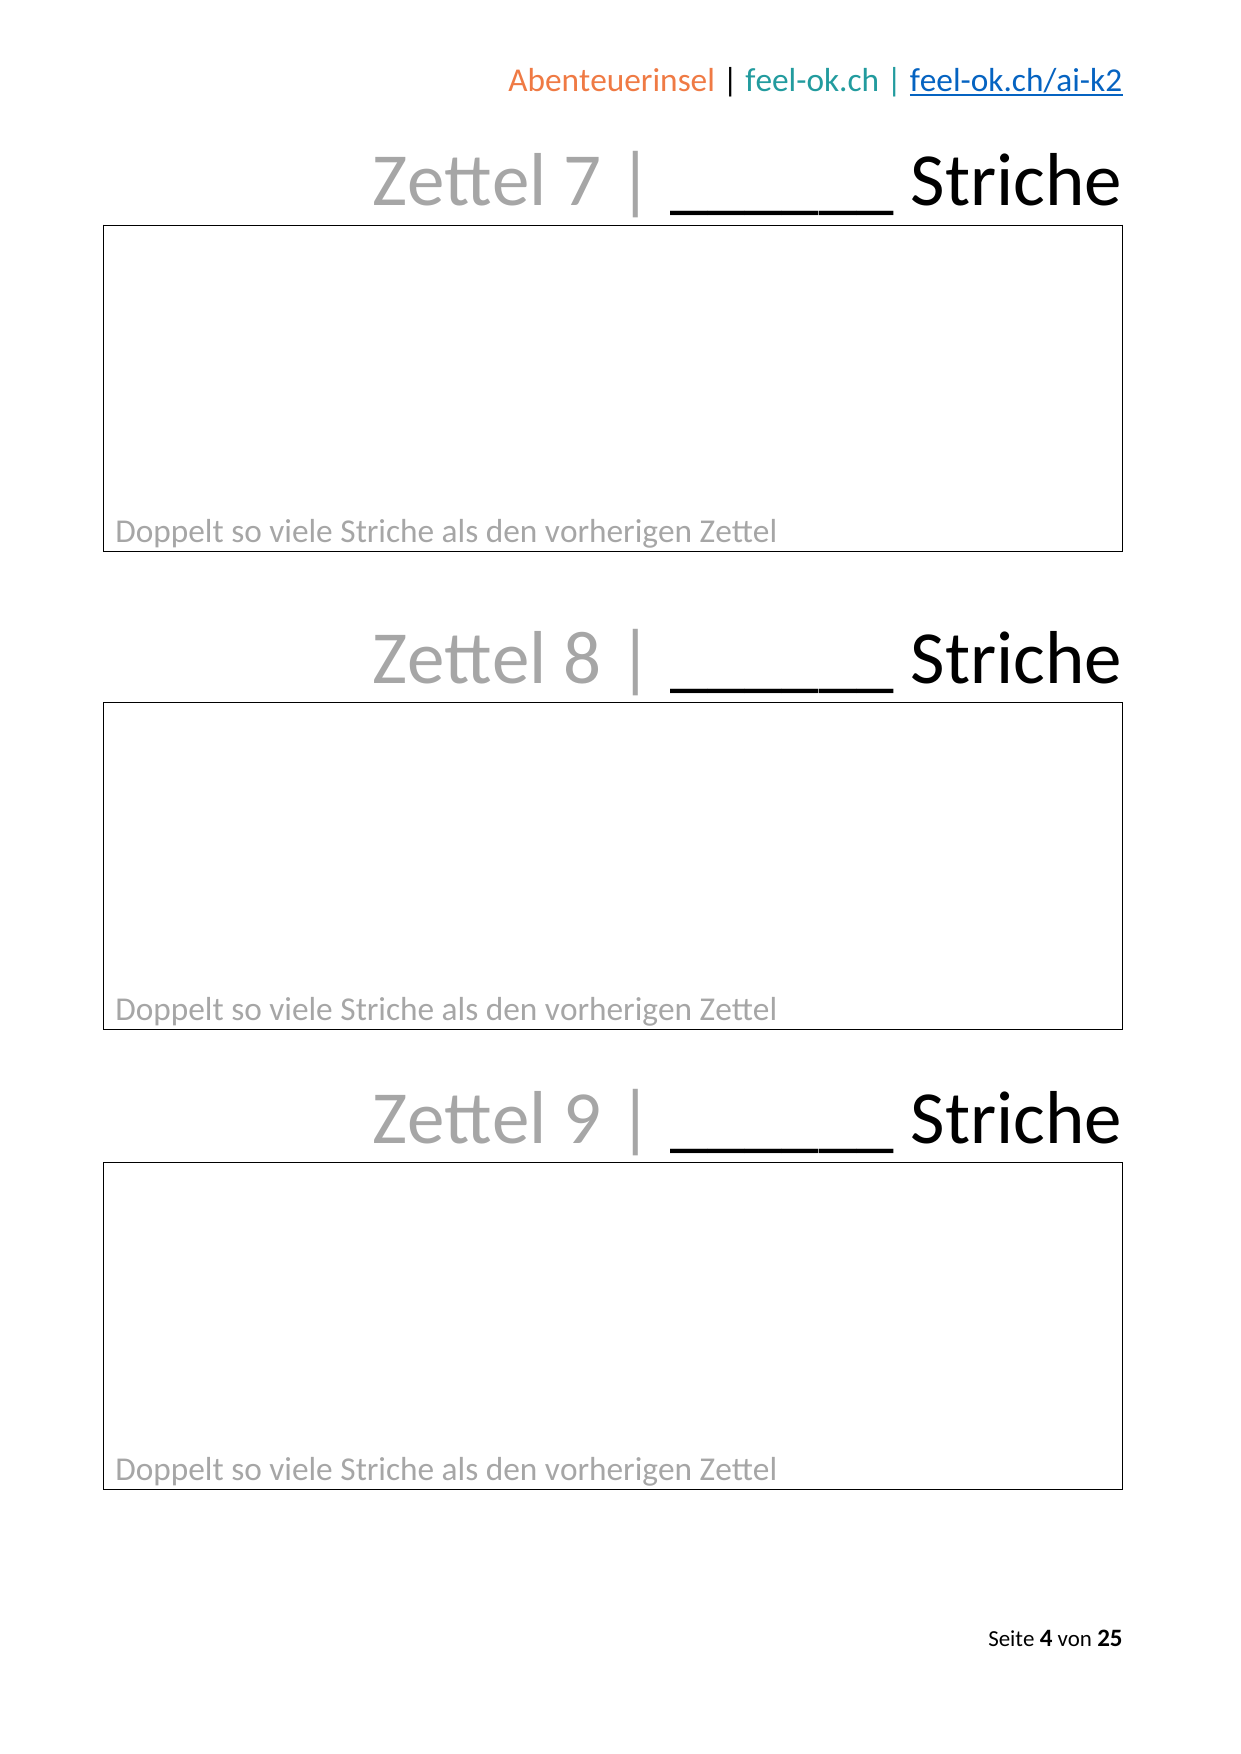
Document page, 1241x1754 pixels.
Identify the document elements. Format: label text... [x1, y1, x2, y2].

table_header Doppelt so viele Striche als den vorherigen Zettel [104, 703, 1122, 1029]
table_header Doppelt so viele Striche als den vorherigen Zettel [104, 1163, 1122, 1489]
